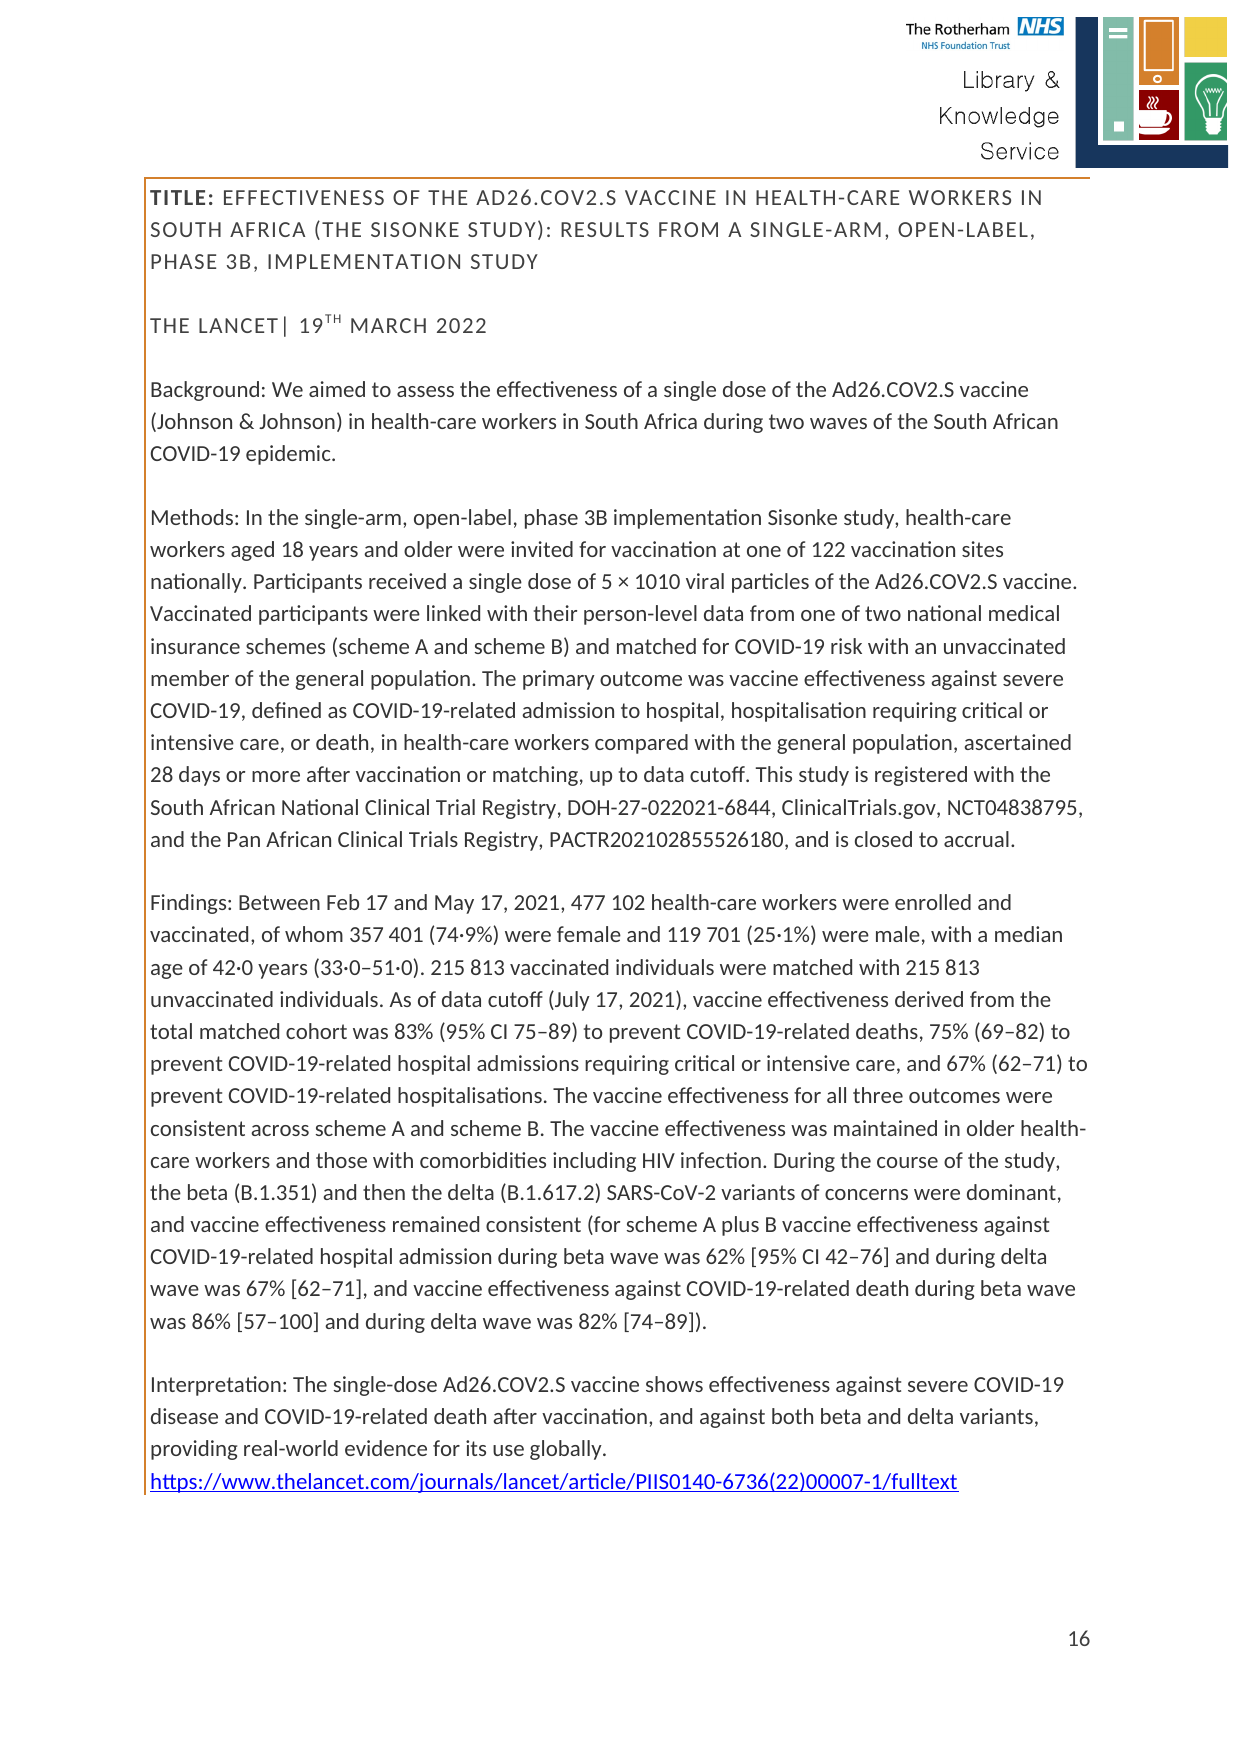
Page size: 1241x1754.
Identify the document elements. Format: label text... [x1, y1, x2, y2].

text title: Effectiveness of the Ad26.COV2.S vaccine in health-care workers in South Africa (the Sisonke study): results from a single-arm, open-label, phase 3B, implementation study [146, 179, 1090, 275]
text Interpretation: The single-dose Ad26.COV2.S vaccine shows effectiveness against severe COVID-19 disease and COVID-19-related death after vaccination, and against both beta and delta variants, providing real-world evidence for its use globally. https://www.thelancet.com/journals/lancet/article/PIIS0140-6736(22)00007-1/fulltext [146, 1364, 1090, 1495]
picture [902, 17, 1229, 177]
text Methods: In the single-arm, open-label, phase 3B implementation Sisonke study, health-care workers aged 18 years and older were invited for vaccination at one of 122 vaccination sites nationally. Participants received a single dose of 5 × 1010 viral particles of the Ad26.COV2.S vaccine. Vaccinated participants were linked with their person-level data from one of two national medical insurance schemes (scheme A and scheme B) and matched for COVID-19 risk with an unvaccinated member of the general population. The primary outcome was vaccine effectiveness against severe COVID-19, defined as COVID-19-related admission to hospital, hospitalisation requiring critical or intensive care, or death, in health-care workers compared with the general population, ascertained 28 days or more after vaccination or matching, up to data cutoff. This study is registered with the South African National Clinical Trial Registry, DOH-27-022021-6844, ClinicalTrials.gov, NCT04838795, and the Pan African Clinical Trials Registry, PACTR202102855526180, and is closed to accrual. [146, 497, 1090, 853]
text the lancet| 19th march 2022 Background: We aimed to assess the effectiveness of a single dose of the Ad26.COV2.S vaccine (Johnson & Johnson) in health-care workers in South Africa during two waves of the South African COVID-19 epidemic. [146, 305, 1090, 468]
text Findings: Between Feb 17 and May 17, 2021, 477 102 health-care workers were enrolled and vaccinated, of whom 357 401 (74·9%) were female and 119 701 (25·1%) were male, with a median age of 42·0 years (33·0–51·0). 215 813 vaccinated individuals were matched with 215 813 unvaccinated individuals. As of data cutoff (July 17, 2021), vaccine effectiveness derived from the total matched cohort was 83% (95% CI 75–89) to prevent COVID-19-related deaths, 75% (69–82) to prevent COVID-19-related hospital admissions requiring critical or intensive care, and 67% (62–71) to prevent COVID-19-related hospitalisations. The vaccine effectiveness for all three outcomes were consistent across scheme A and scheme B. The vaccine effectiveness was maintained in older health-care workers and those with comorbidities including HIV infection. During the course of the study, the beta (B.1.351) and then the delta (B.1.617.2) SARS-CoV-2 variants of concerns were dominant, and vaccine effectiveness remained consistent (for scheme A plus B vaccine effectiveness against COVID-19-related hospital admission during beta wave was 62% [95% CI 42–76] and during delta wave was 67% [62–71], and vaccine effectiveness against COVID-19-related death during beta wave was 86% [57–100] and during delta wave was 82% [74–89]). [146, 883, 1090, 1335]
